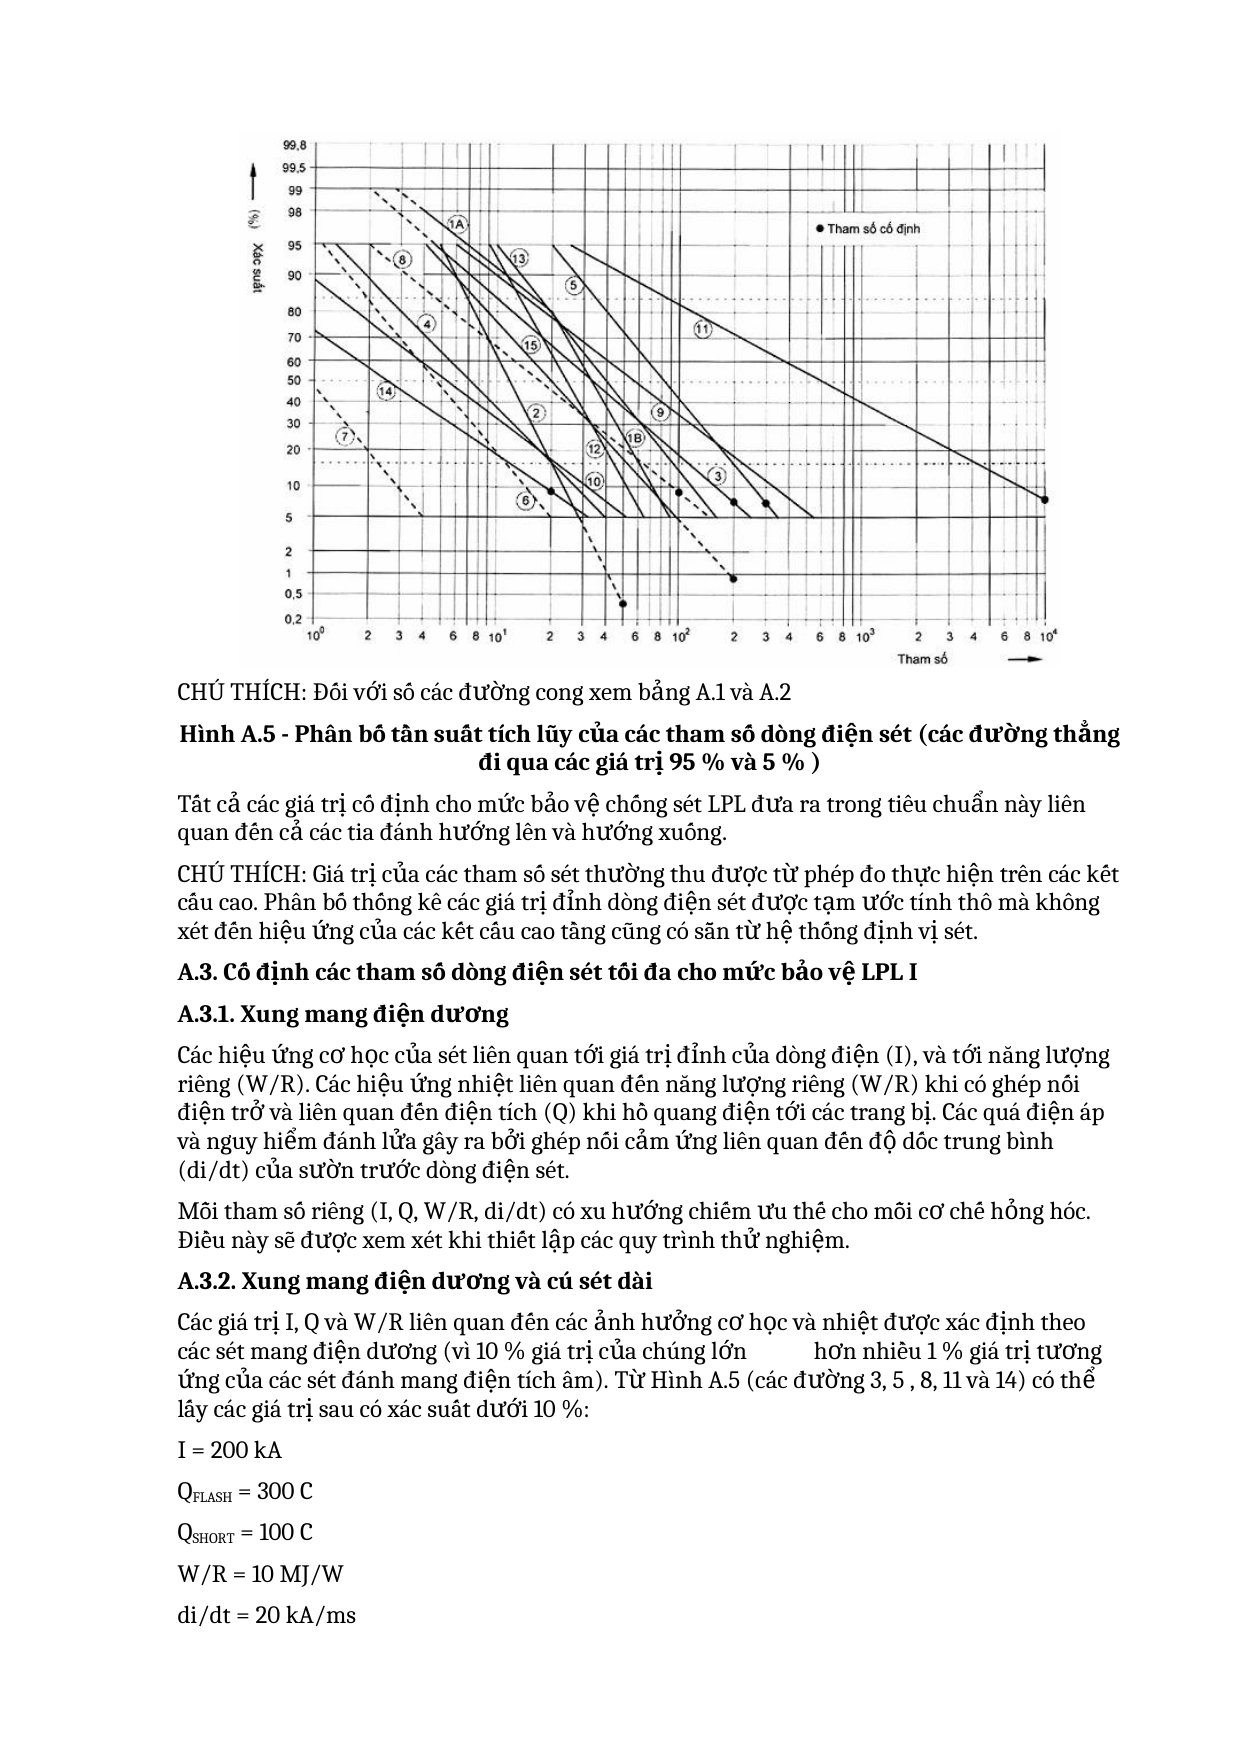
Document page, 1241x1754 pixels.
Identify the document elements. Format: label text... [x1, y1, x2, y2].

text A.3. Cố định các tham số dòng điện sét tối đa cho mức bảo vệ LPL I [177, 958, 1122, 987]
picture [238, 130, 1061, 666]
text Mỗi tham số riêng (I, Q, W/R, di/dt) có xu hướng chiếm ưu thế cho mỗi cơ chế hỏng hóc. Điều này sẽ được xem xét khi thiết lập các quy trình thử nghiệm. [177, 1197, 1122, 1254]
text Hình A.5 - Phân bố tần suất tích lũy của các tham số dòng điện sét (các đường thẳng đi qua các giá trị 95 % và 5 % ) [177, 719, 1122, 777]
text Tất cả các giá trị cố định cho mức bảo vệ chống sét LPL đưa ra trong tiêu chuẩn này liên quan đến cả các tia đánh hướng lên và hướng xuống. [177, 789, 1122, 847]
text A.3.1. Xung mang điện dương [177, 999, 1122, 1028]
text A.3.2. Xung mang điện dương và cú sét dài [177, 1267, 1122, 1296]
text QFLASH = 300 C [177, 1477, 1122, 1506]
text W/R = 10 MJ/W [177, 1559, 1122, 1588]
text CHÚ THÍCH: Đối với số các đường cong xem bảng A.1 và A.2 [177, 678, 1122, 707]
text QSHORT = 100 C [177, 1518, 1122, 1547]
text di/dt = 20 kA/ms [177, 1601, 1122, 1629]
text I = 200 kA [177, 1436, 1122, 1464]
text Các hiệu ứng cơ học của sét liên quan tới giá trị đỉnh của dòng điện (I), và tới năng lượng riêng (W/R). Các hiệu ứng nhiệt liên quan đến năng lượng riêng (W/R) khi có ghép nối điện trở và liên quan đến điện tích (Q) khi hồ quang điện tới các trang bị. Các quá điện áp và nguy hiểm đánh lửa gây ra bởi ghép nối cảm ứng liên quan đến độ dốc trung bình (di/dt) của sườn trước dòng điện sét. [177, 1041, 1122, 1184]
text Các giá trị I, Q và W/R liên quan đến các ảnh hưởng cơ học và nhiệt được xác định theo các sét mang điện dương (vì 10 % giá trị của chúng lớn hơn nhiều 1 % giá trị tương ứng của các sét đánh mang điện tích âm). Từ Hình A.5 (các đường 3, 5 , 8, 11 và 14) có thể lấy các giá trị sau có xác suất dưới 10 %: [177, 1308, 1122, 1423]
text CHÚ THÍCH: Giá trị của các tham số sét thường thu được từ phép đo thực hiện trên các kết cấu cao. Phân bố thống kê các giá trị đỉnh dòng điện sét được tạm ước tính thô mà không xét đến hiệu ứng của các kết cấu cao tầng cũng có sẵn từ hệ thống định vị sét. [177, 859, 1122, 946]
